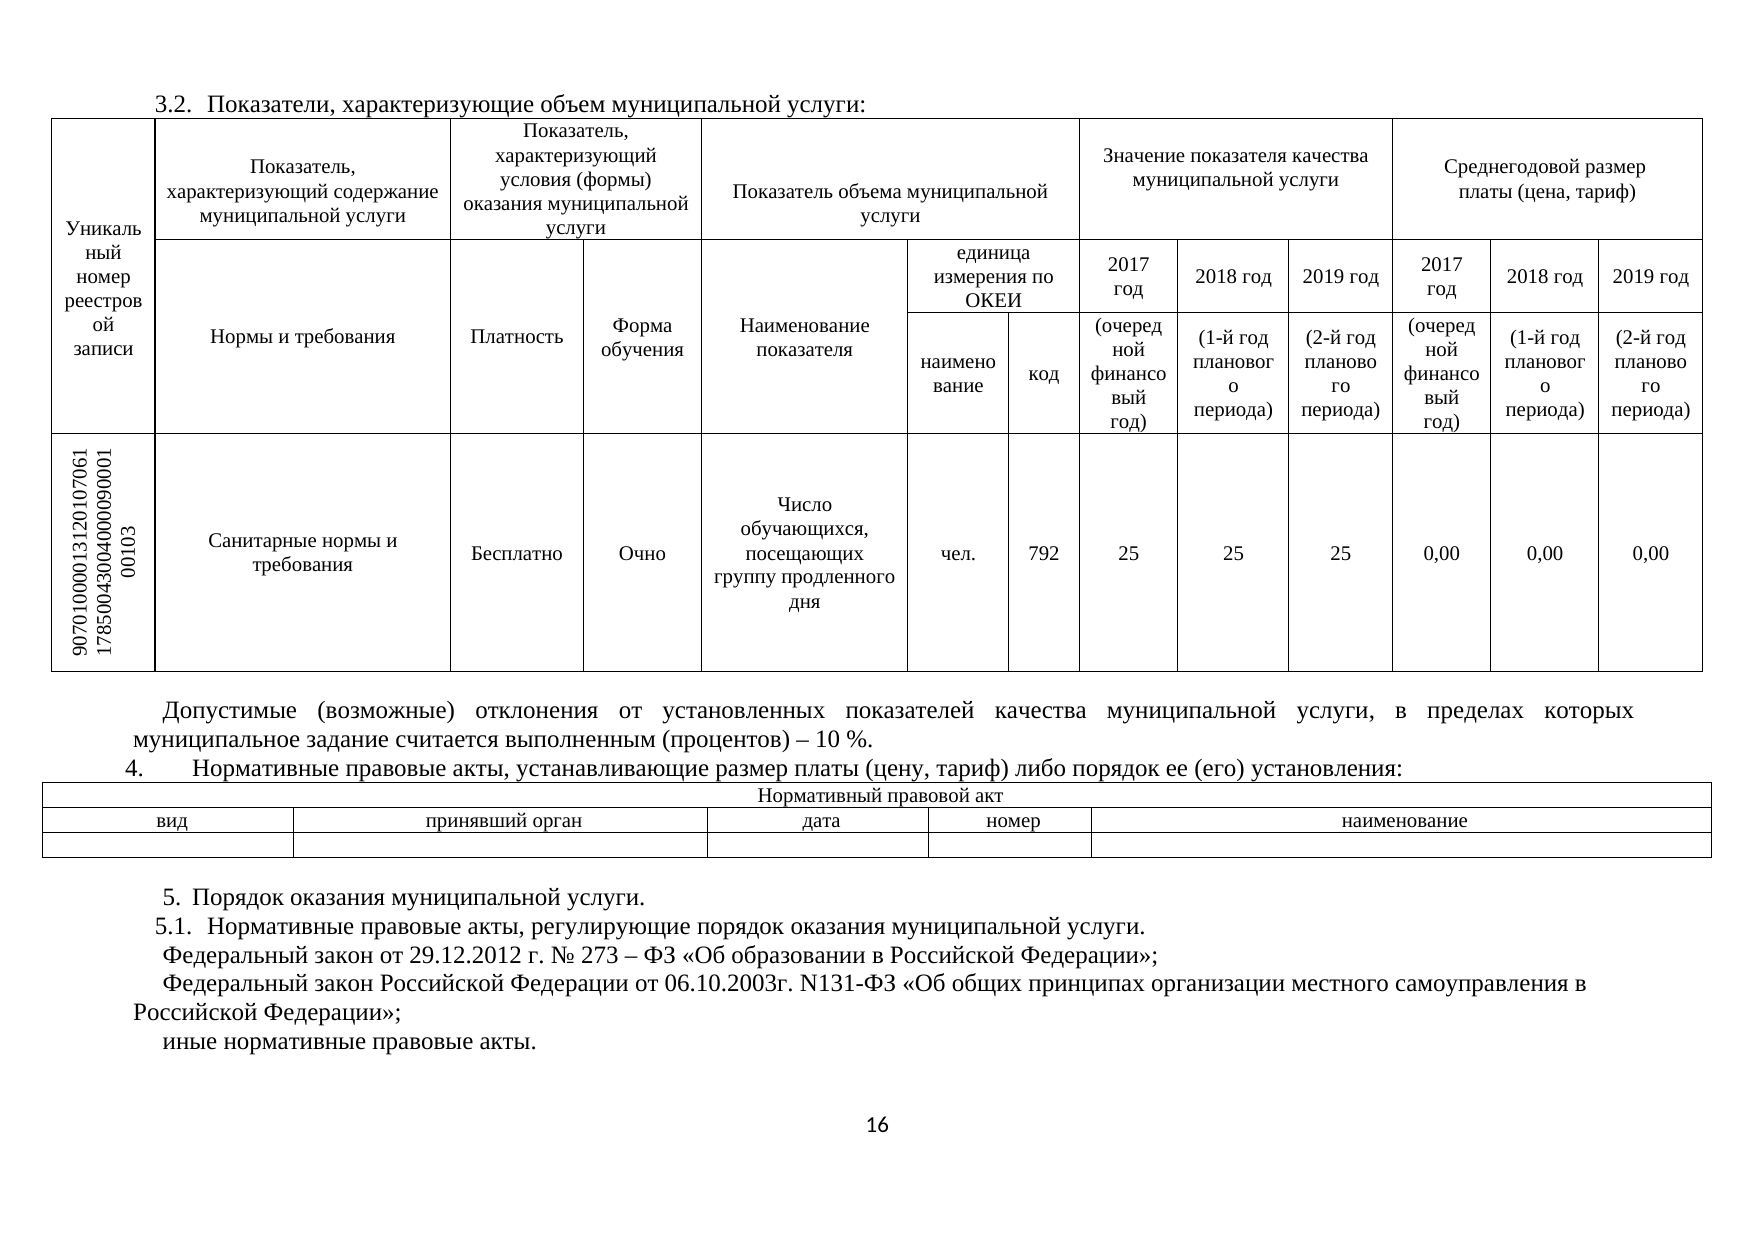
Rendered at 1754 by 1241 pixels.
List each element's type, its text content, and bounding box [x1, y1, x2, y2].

table_cell единица измерения по ОКЕИ [908, 240, 1079, 312]
table_cell [294, 833, 707, 857]
table_header Уникальный номер реестровой записи [52, 119, 154, 433]
table_cell вид [43, 808, 293, 832]
table_cell 25 [1178, 434, 1288, 671]
table_cell Бесплатно [451, 434, 583, 671]
text иные нормативные правовые акты. [133, 1026, 1636, 1055]
list Нормативные правовые акты, регулирующие порядок оказания муниципальной услуги. [118, 911, 1636, 940]
table_cell 907010000131201070611785004300400009000100103 [52, 434, 154, 671]
table_cell 2017 год [1080, 240, 1177, 312]
table_cell номер [929, 808, 1091, 832]
table_cell 2018 год [1178, 240, 1288, 312]
table_cell Форма обучения [584, 240, 701, 433]
table_cell [43, 833, 293, 857]
table_header Показатель объема муниципальной услуги [702, 119, 1079, 239]
table_cell (1-й год планового периода) [1178, 313, 1288, 433]
text Федеральный закон Российской Федерации от 06.10.2003г. N131-ФЗ «Об общих принципах организации местного самоуправления в Российской Федерации»; [133, 968, 1636, 1026]
table_cell Платность [451, 240, 583, 433]
text Допустимые (возможные) отклонения от установленных показателей качества муниципальной услуги, в пределах которых муниципальное задание считается выполненным (процентов) – 10 %. [133, 696, 1636, 753]
table_header Нормативный правовой акт [43, 783, 1711, 807]
table_cell [929, 833, 1091, 857]
table_cell Число обучающихся, посещающих группу продленного дня [702, 434, 907, 671]
table_cell 2017 год [1393, 240, 1490, 312]
table_cell 0,00 [1393, 434, 1490, 671]
table_cell 0,00 [1491, 434, 1598, 671]
table_cell Санитарные нормы и требования [156, 434, 450, 671]
table_cell 792 [1009, 434, 1079, 671]
table_cell 2018 год [1491, 240, 1598, 312]
table_cell (2-й год планового периода) [1599, 313, 1702, 433]
table_cell [708, 833, 928, 857]
table_cell 25 [1080, 434, 1177, 671]
table_cell (1-й год планового периода) [1491, 313, 1598, 433]
table_cell наименование [908, 313, 1008, 433]
table_cell (очередной финансовый год) [1393, 313, 1490, 433]
list Нормативные правовые акты, устанавливающие размер платы (цену, тариф) либо порядок ее (его) установления: [118, 753, 1636, 782]
table_cell (очередной финансовый год) [1080, 313, 1177, 433]
table_cell Наименование показателя [702, 240, 907, 433]
table_cell код [1009, 313, 1079, 433]
list Порядок оказания муниципальной услуги. [155, 882, 1636, 911]
table_cell (2-й год планового периода) [1289, 313, 1392, 433]
table_cell 25 [1289, 434, 1392, 671]
table_cell дата [708, 808, 928, 832]
table_cell 0,00 [1599, 434, 1702, 671]
table_cell наименование [1092, 808, 1711, 832]
table_header Показатель, характеризующий содержание муниципальной услуги [156, 119, 450, 239]
table_header Значение показателя качества муниципальной услуги [1080, 119, 1392, 239]
table_cell [1092, 833, 1711, 857]
table_cell Очно [584, 434, 701, 671]
table_cell 2019 год [1599, 240, 1702, 312]
table_cell принявший орган [294, 808, 707, 832]
table_cell 2019 год [1289, 240, 1392, 312]
list Показатели, характеризующие объем муниципальной услуги: [118, 89, 1636, 117]
table_header Среднегодовой размер платы (цена, тариф) [1393, 119, 1702, 239]
table_cell чел. [908, 434, 1008, 671]
table_cell Нормы и требования [156, 240, 450, 433]
text Федеральный закон от 29.12.2012 г. № 273 – ФЗ «Об образовании в Российской Федерации»; [162, 940, 1636, 968]
table_header Показатель, характеризующий условия (формы) оказания муниципальной услуги [451, 119, 701, 239]
